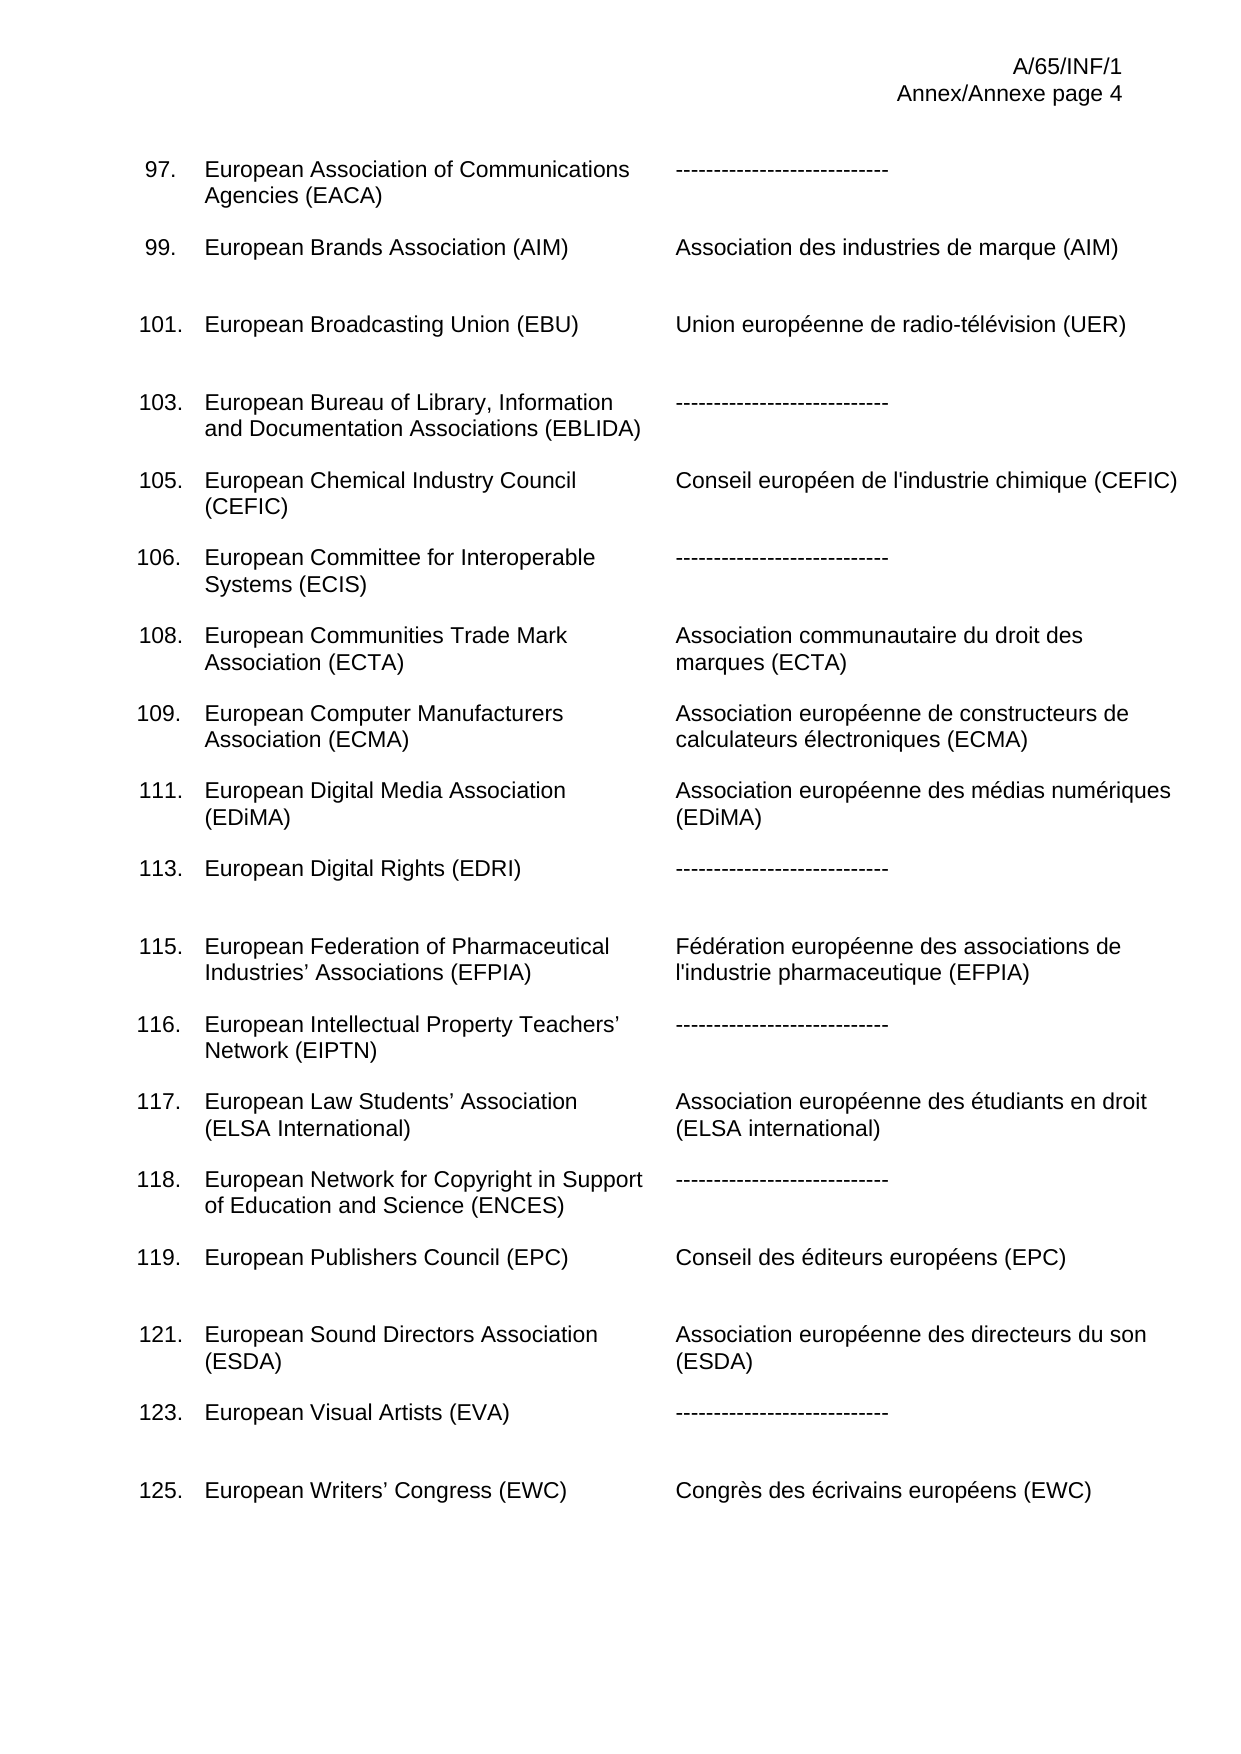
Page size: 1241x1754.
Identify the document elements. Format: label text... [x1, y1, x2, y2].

table_cell Association des industries de marque (AIM) [664, 234, 1189, 311]
table_cell [81, 1166, 193, 1244]
table_cell European Sound Directors Association (ESDA) [193, 1321, 664, 1399]
table_cell ---------------------------- [664, 389, 1189, 467]
table_cell Conseil des éditeurs européens (EPC) [664, 1244, 1186, 1321]
table_cell Association européenne des directeurs du son (ESDA) [664, 1321, 1189, 1399]
table_cell Association européenne des étudiants en droit (ELSA international) [664, 1088, 1186, 1166]
table_cell [83, 1321, 193, 1399]
table_cell ---------------------------- [664, 855, 1189, 933]
table_cell European Federation of Pharmaceutical Industries’ Associations (EFPIA) [193, 933, 664, 1011]
table_cell [81, 1088, 193, 1166]
table_cell [81, 544, 193, 622]
table_cell European Writers’ Congress (EWC) [193, 1477, 664, 1554]
table_cell [83, 778, 193, 855]
table_cell [83, 234, 193, 311]
table_cell European Digital Rights (EDRI) [193, 855, 664, 933]
table_cell [81, 1244, 193, 1321]
table_cell [83, 855, 193, 933]
table_cell Association européenne des médias numériques (EDiMA) [664, 778, 1189, 855]
table_cell European Network for Copyright in Support of Education and Science (ENCES) [193, 1166, 664, 1244]
table_cell European Visual Artists (EVA) [193, 1399, 664, 1477]
table_cell Fédération européenne des associations de l'industrie pharmaceutique (EFPIA) [664, 933, 1189, 1011]
table_cell [81, 1011, 193, 1088]
table_cell European Law Students’ Association (ELSA International) [193, 1088, 664, 1166]
table_cell European Publishers Council (EPC) [193, 1244, 664, 1321]
table_cell European Computer Manufacturers Association (ECMA) [193, 700, 664, 777]
table_cell [81, 156, 193, 233]
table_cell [664, 156, 1186, 233]
table_cell [83, 1399, 193, 1477]
table_cell European Broadcasting Union (EBU) [193, 311, 664, 389]
table_cell Union européenne de radio-télévision (UER) [664, 311, 1189, 389]
table_cell ---------------------------- [664, 1399, 1189, 1477]
table_cell ---------------------------- [664, 1166, 1186, 1244]
table_cell ---------------------------- [664, 544, 1186, 622]
table_cell Congrès des écrivains européens (EWC) [664, 1477, 1189, 1554]
table_cell ---------------------------- [664, 1011, 1186, 1088]
table_cell European Committee for Interoperable Systems (ECIS) [193, 544, 664, 622]
table_cell European Association of Communications Agencies (EACA) [193, 156, 664, 233]
table_cell Association communautaire du droit des marques (ECTA) [664, 622, 1189, 700]
table_cell [83, 389, 193, 467]
table_cell [83, 311, 193, 389]
table_cell [83, 467, 193, 544]
table_cell European Brands Association (AIM) [193, 234, 664, 311]
table_cell European Bureau of Library, Information and Documentation Associations (EBLIDA) [193, 389, 664, 467]
table_cell European Communities Trade Mark Association (ECTA) [193, 622, 664, 700]
table_cell [81, 700, 193, 777]
table_cell European Intellectual Property Teachers’ Network (EIPTN) [193, 1011, 664, 1088]
table_cell European Digital Media Association (EDiMA) [193, 778, 664, 855]
table_cell Conseil européen de l'industrie chimique (CEFIC) [664, 467, 1189, 544]
table_cell [83, 1477, 193, 1554]
table_cell European Chemical Industry Council (CEFIC) [193, 467, 664, 544]
table_cell [83, 933, 193, 1011]
table_cell [83, 622, 193, 700]
table_cell Association européenne de constructeurs de calculateurs électroniques (ECMA) [664, 700, 1186, 777]
